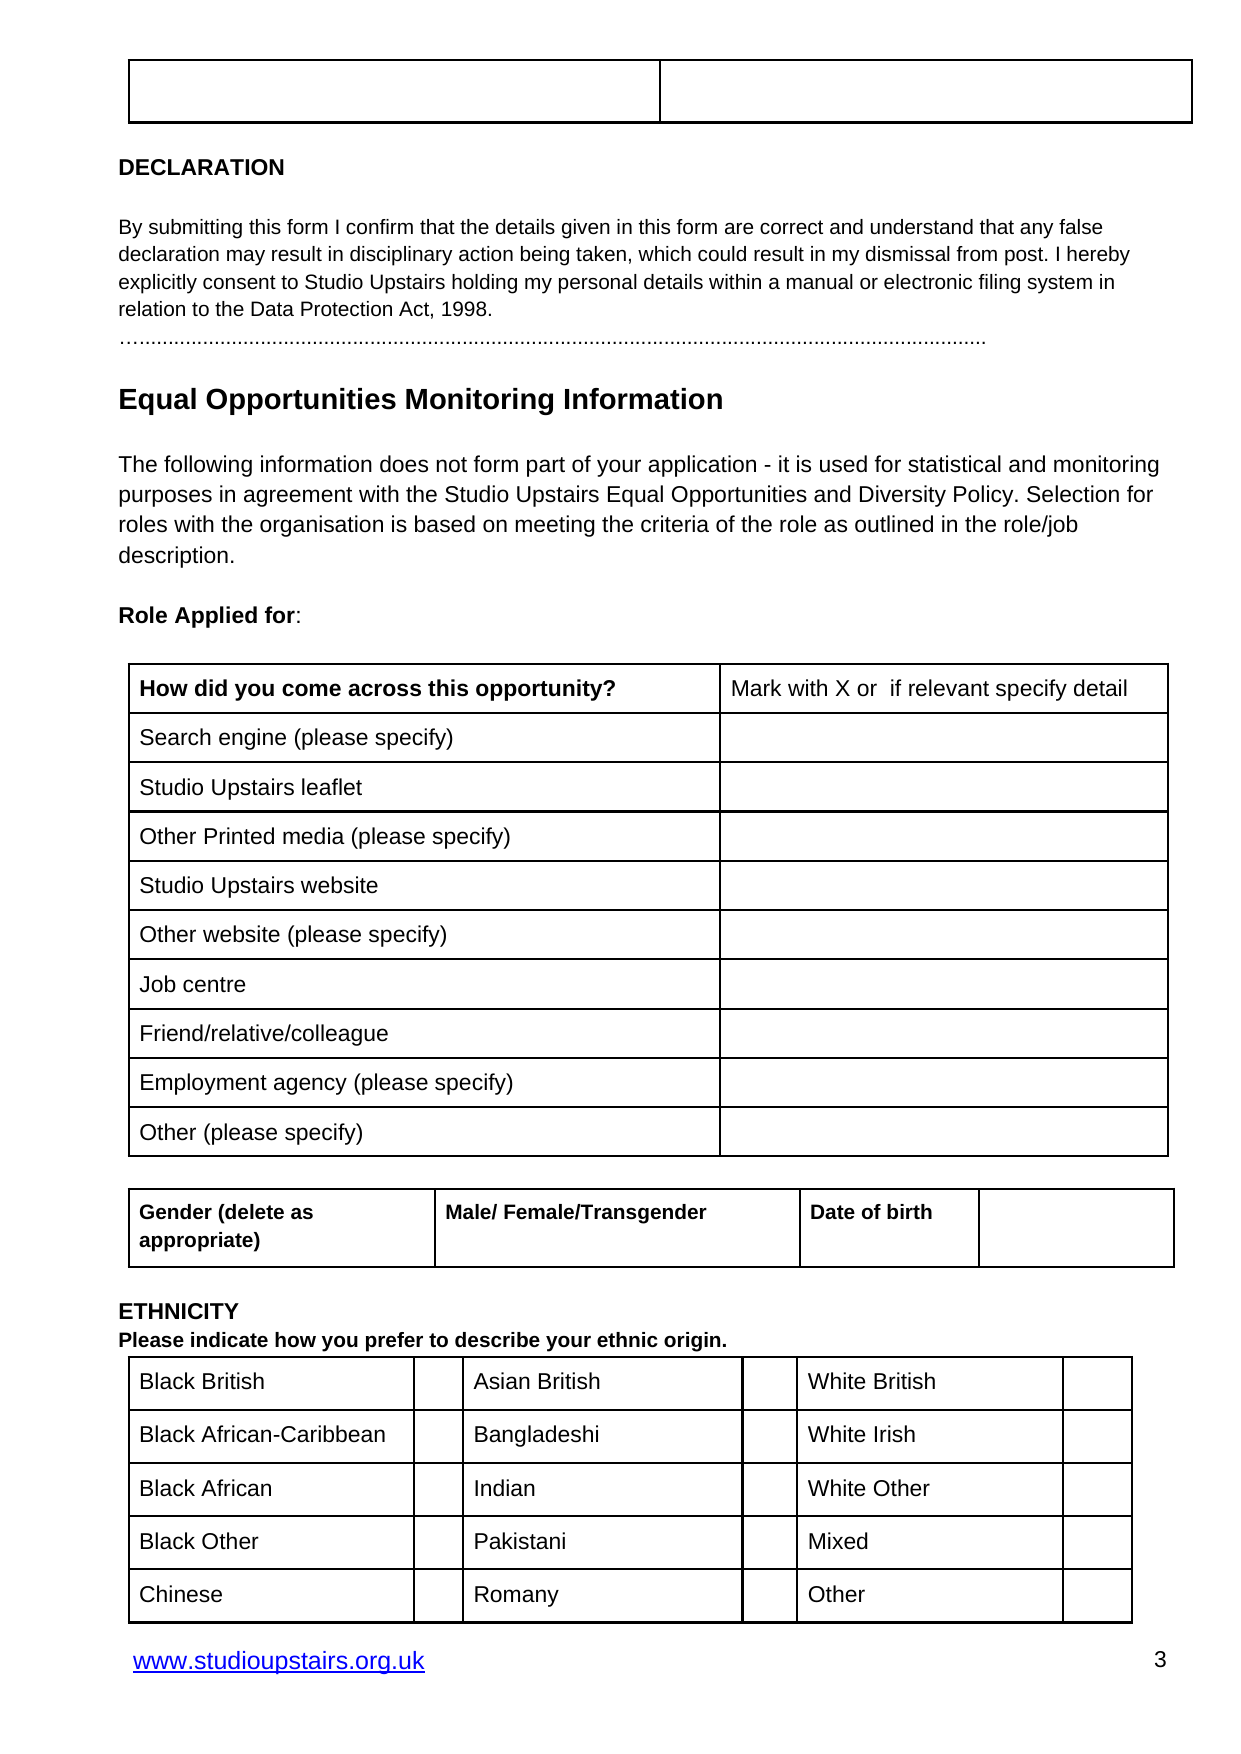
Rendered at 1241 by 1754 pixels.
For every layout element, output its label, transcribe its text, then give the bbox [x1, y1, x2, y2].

table_cell Studio Upstairs website [130, 862, 719, 909]
table_cell Other Printed media (please specify) [130, 813, 719, 859]
table_cell [721, 714, 1167, 761]
table_cell [415, 1464, 462, 1515]
table_cell [744, 1464, 796, 1515]
text Role Applied for: [118, 602, 1181, 628]
table_header Date of birth [801, 1190, 978, 1266]
text The following information does not form part of your application - it is used for statistical and monitoring purposes in agreement with the Studio Upstairs Equal Opportunities and Diversity Policy. Selection for roles with the organisation is based on meeting the criteria of the role as outlined in the role/job description. [118, 451, 1181, 568]
table_cell Friend/relative/colleague [130, 1010, 719, 1057]
table_cell [1064, 1464, 1131, 1515]
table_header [661, 61, 1191, 121]
table_cell [744, 1570, 796, 1621]
text ETHNICITY [118, 1298, 1181, 1324]
table_header How did you come across this opportunity? [130, 665, 719, 712]
table_cell [1064, 1411, 1131, 1462]
table_cell [415, 1411, 462, 1462]
table_header Gender (delete as appropriate) [130, 1190, 434, 1266]
text Equal Opportunities Monitoring Information [118, 382, 1181, 416]
table_cell [721, 862, 1167, 909]
table_cell [721, 1108, 1167, 1155]
table_header Mark with X or if relevant specify detail [721, 665, 1167, 712]
text By submitting this form I confirm that the details given in this form are correct and understand that any false declaration may result in disciplinary action being taken, which could result in my dismissal from post. I hereby explicitly consent to Studio Upstairs holding my personal details within a manual or electronic filing system in relation to the Data Protection Act, 1998. [118, 214, 1181, 321]
table_cell [721, 1059, 1167, 1106]
table_cell [415, 1517, 462, 1568]
table_cell [721, 813, 1167, 859]
table_cell Bangladeshi [464, 1411, 741, 1462]
table_cell Job centre [130, 960, 719, 1007]
table_cell Employment agency (please specify) [130, 1059, 719, 1106]
table_cell Other website (please specify) [130, 911, 719, 958]
text DECLARATION [118, 154, 1181, 180]
table_cell [721, 763, 1167, 810]
table_cell Romany [464, 1570, 741, 1621]
table_cell [1064, 1517, 1131, 1568]
table_header [415, 1358, 462, 1409]
text Please indicate how you prefer to describe your ethnic origin. [118, 1328, 1181, 1352]
table_header [744, 1358, 796, 1409]
table_header [1064, 1358, 1131, 1409]
table_cell Indian [464, 1464, 741, 1515]
table_cell Other [798, 1570, 1062, 1621]
table_cell Black African [130, 1464, 413, 1515]
table_header [980, 1190, 1173, 1266]
table_cell [415, 1570, 462, 1621]
table_cell [721, 911, 1167, 958]
table_cell White Irish [798, 1411, 1062, 1462]
table_cell Mixed [798, 1517, 1062, 1568]
text …................................................................................................................................................... [118, 324, 1181, 348]
table_cell White Other [798, 1464, 1062, 1515]
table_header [130, 61, 659, 121]
table_cell [721, 1010, 1167, 1057]
table_header White British [798, 1358, 1062, 1409]
table_cell Studio Upstairs leaflet [130, 763, 719, 810]
table_cell Search engine (please specify) [130, 714, 719, 761]
table_cell [744, 1517, 796, 1568]
table_header Male/ Female/Transgender [436, 1190, 799, 1266]
table_cell [721, 960, 1167, 1007]
table_cell Other (please specify) [130, 1108, 719, 1155]
table_cell Pakistani [464, 1517, 741, 1568]
table_cell Chinese [130, 1570, 413, 1621]
table_header Asian British [464, 1358, 741, 1409]
table_header Black British [130, 1358, 413, 1409]
table_cell [1064, 1570, 1131, 1621]
table_cell Black African-Caribbean [130, 1411, 413, 1462]
table_cell Black Other [130, 1517, 413, 1568]
table_cell [744, 1411, 796, 1462]
